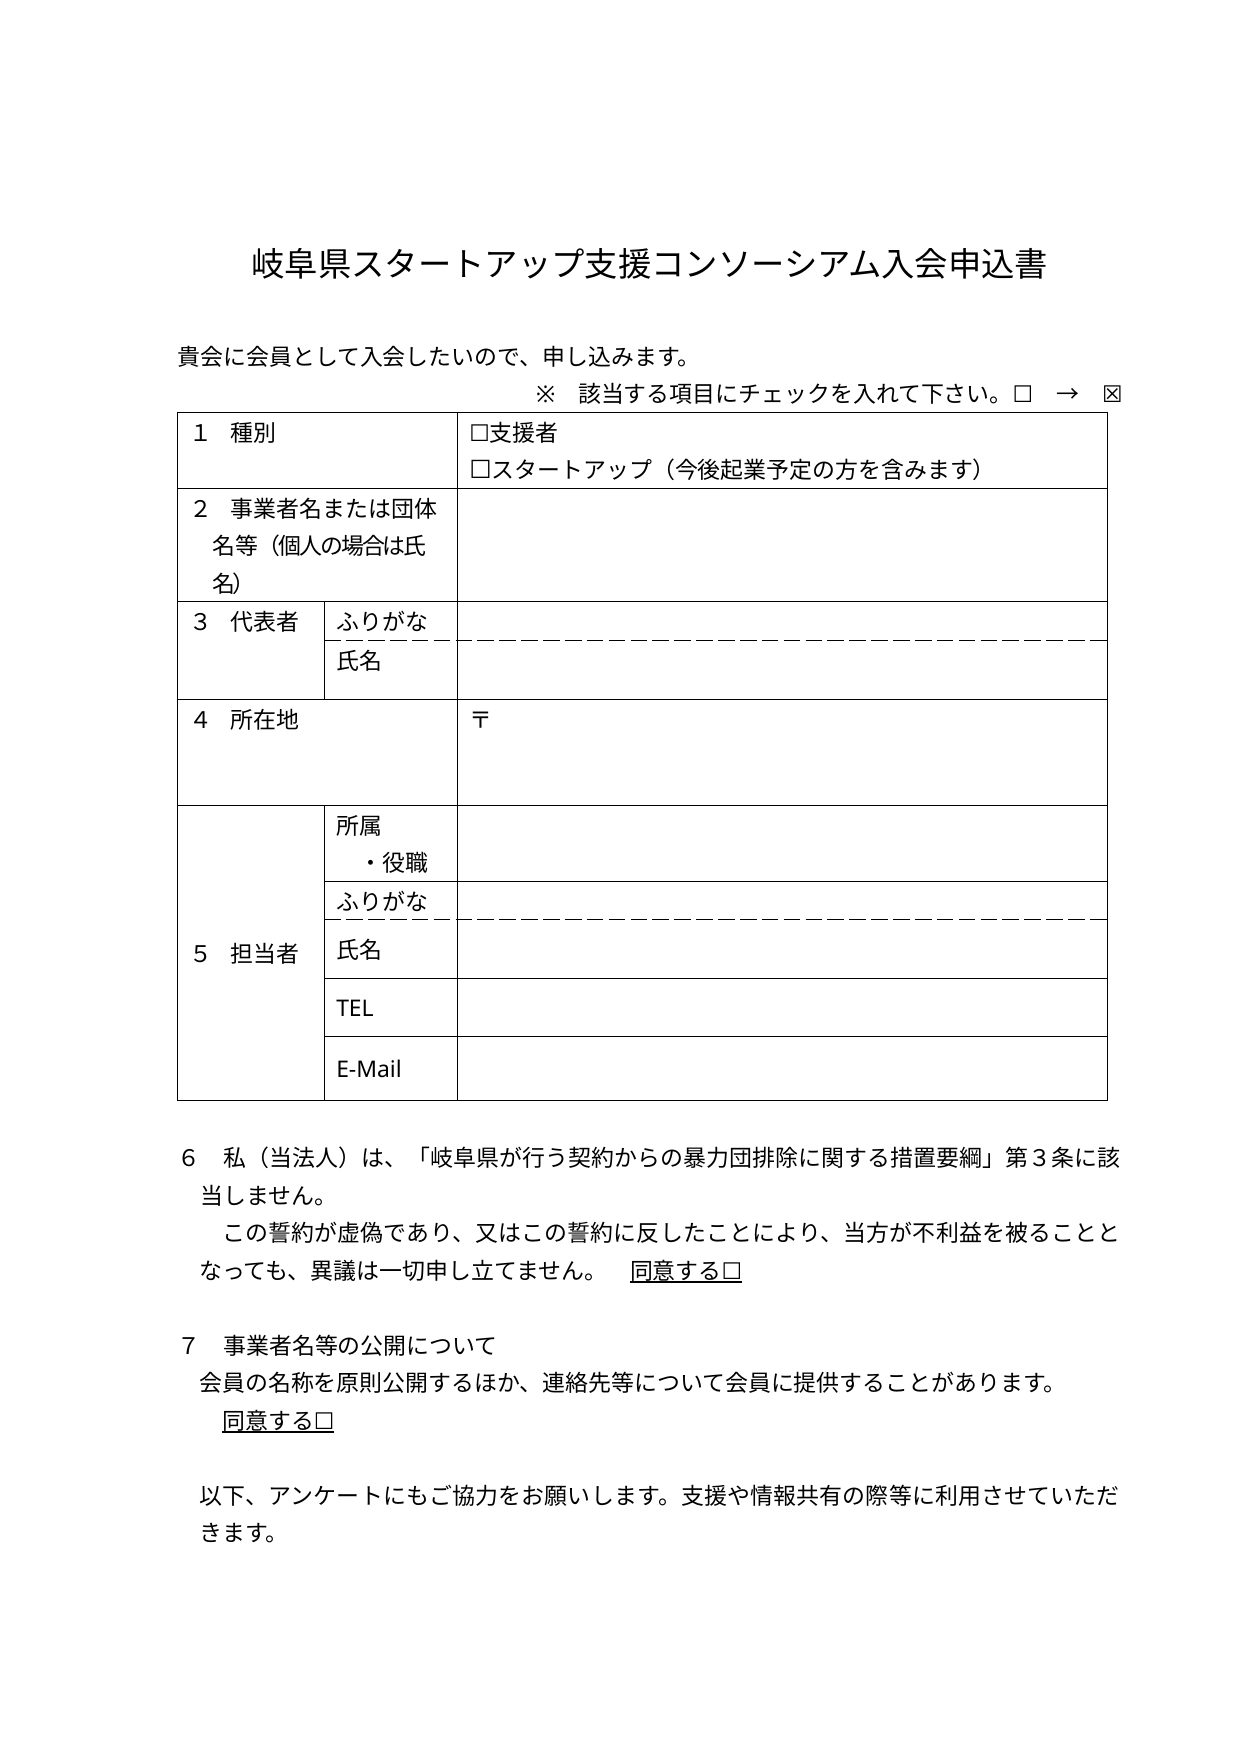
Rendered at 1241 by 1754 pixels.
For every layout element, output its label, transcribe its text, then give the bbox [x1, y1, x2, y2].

table_cell ２ 事業者名または団体名等（個人の場合は氏名） [178, 489, 457, 601]
text この誓約が虚偽であり、又はこの誓約に反したことにより、当方が不利益を被ることとなっても、異議は一切申し立てません。 同意する [199, 1213, 1122, 1288]
text 同意する [199, 1401, 1122, 1438]
text ６ 私（当法人）は、「岐阜県が行う契約からの暴力団排除に関する措置要綱」第３条に該当しません。 [177, 1138, 1122, 1213]
table_cell [458, 882, 1107, 919]
table_cell ５ 担当者 [178, 806, 324, 1100]
table_header １ 種別 [178, 413, 457, 488]
text 貴会に会員として入会したいので、申し込みます。 [177, 337, 1122, 374]
text ７ 事業者名等の公開について [177, 1326, 1122, 1363]
table_cell [458, 1037, 1107, 1100]
table_cell [458, 806, 1107, 881]
text 会員の名称を原則公開するほか、連絡先等について会員に提供することがあります。 [199, 1363, 1122, 1401]
table_cell 〒 [458, 700, 1107, 805]
table_cell 氏名 [325, 640, 457, 698]
table_cell TEL [325, 979, 457, 1036]
table_cell ３ 代表者 [178, 602, 324, 698]
table_cell [458, 979, 1107, 1036]
table_cell [458, 919, 1107, 978]
table_cell ４ 所在地 [178, 700, 457, 805]
text ※ 該当する項目にチェックを入れて下さい。☐ → ☒ [177, 374, 1122, 412]
table_cell ふりがな [325, 882, 457, 919]
table_cell 所属 ・役職 [325, 806, 457, 881]
table_cell [458, 489, 1107, 601]
text 岐阜県スタートアップ支援コンソーシアム入会申込書 [177, 224, 1122, 299]
table_cell [458, 602, 1107, 640]
table_cell [458, 640, 1107, 698]
table_cell E-Mail [325, 1037, 457, 1100]
table_header 支援者 スタートアップ（今後起業予定の方を含みます） [458, 413, 1107, 488]
text 以下、アンケートにもご協力をお願いします。支援や情報共有の際等に利用させていただきます。 [199, 1476, 1122, 1551]
table_cell 氏名 [325, 919, 457, 978]
table_cell ふりがな [325, 602, 457, 640]
